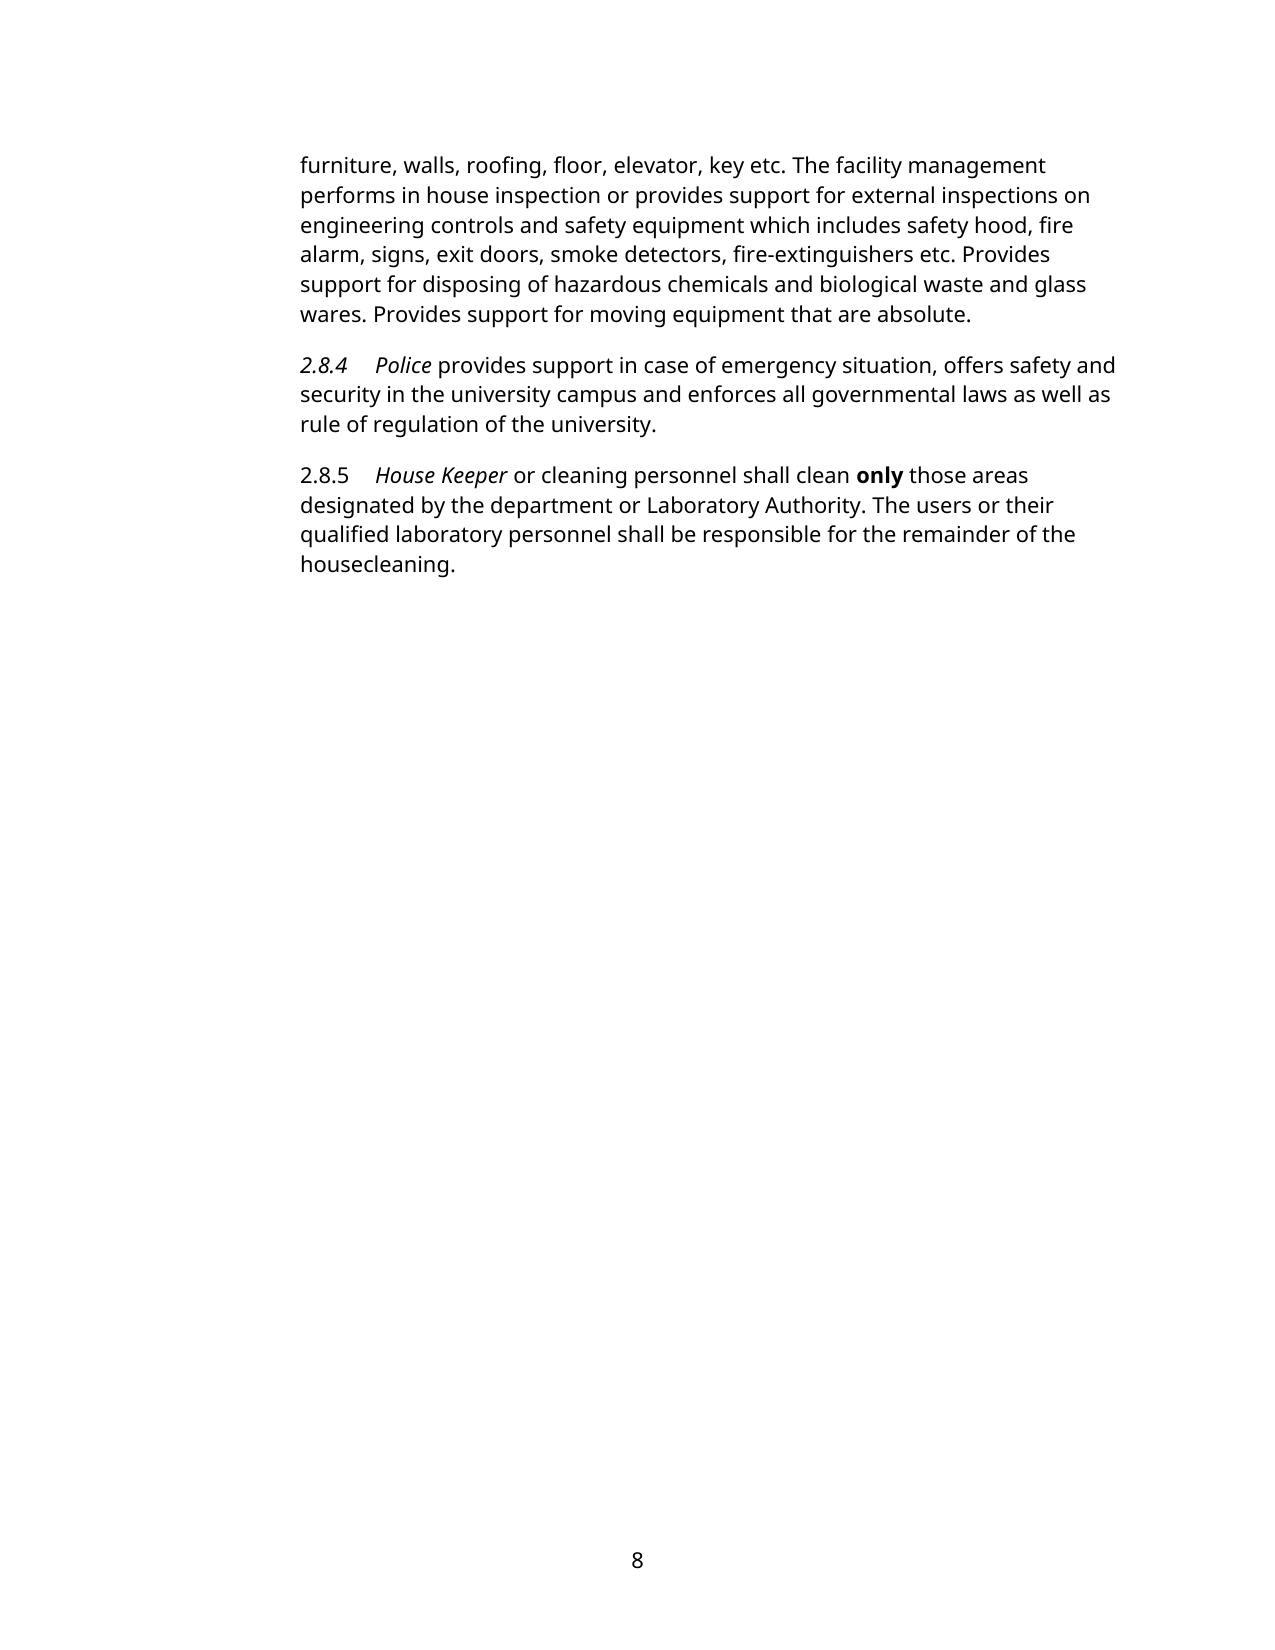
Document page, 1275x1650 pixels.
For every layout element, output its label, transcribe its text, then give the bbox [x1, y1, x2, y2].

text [300, 150, 1125, 329]
text 2.8.4 Police provides support in case of emergency situation, offers safety and security in the university campus and enforces all governmental laws as well as rule of regulation of the university. [300, 349, 1125, 439]
text 2.8.5 House Keeper or cleaning personnel shall clean only those areas designated by the department or Laboratory Authority. The users or their qualified laboratory personnel shall be responsible for the remainder of the housecleaning. [300, 460, 1125, 579]
